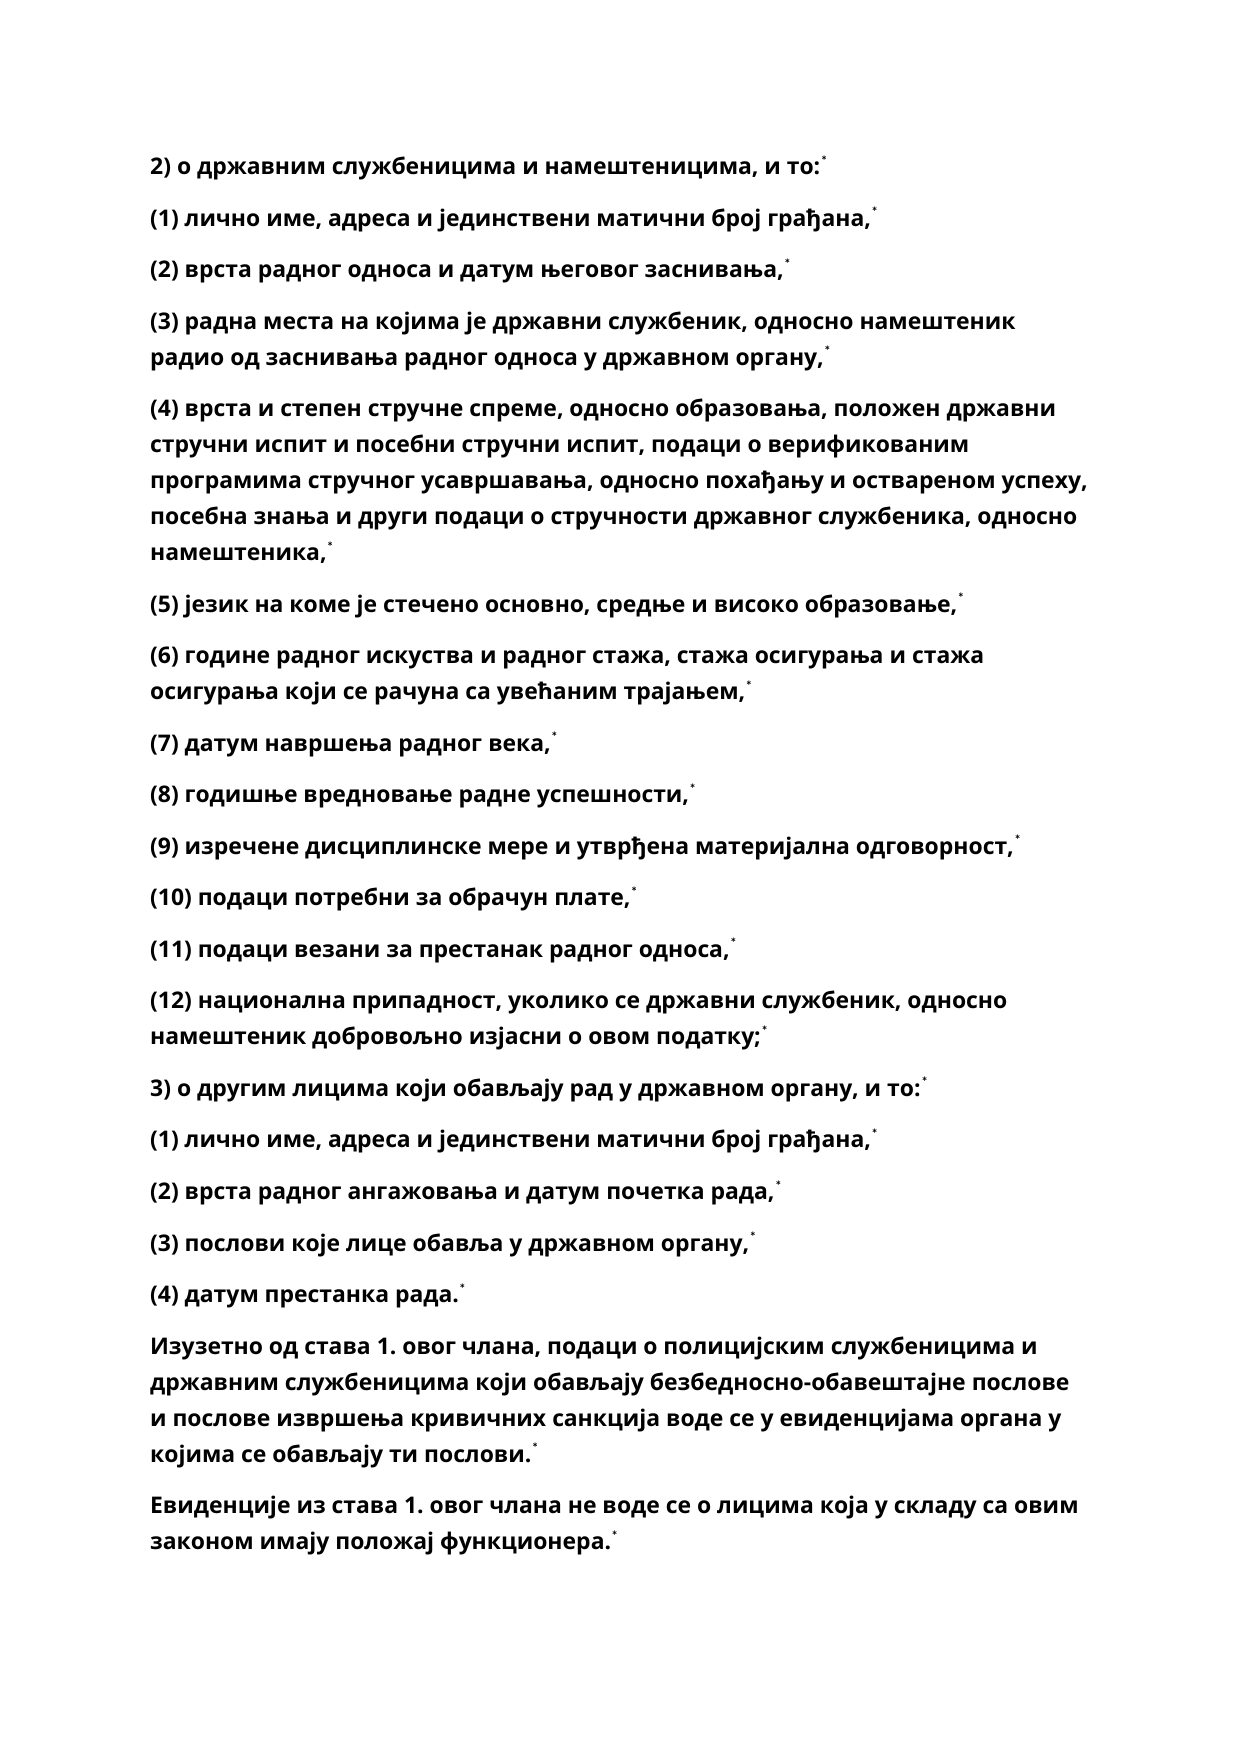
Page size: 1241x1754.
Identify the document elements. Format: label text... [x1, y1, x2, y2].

text (3) послови које лице обавља у државном органу,* [150, 1227, 1090, 1258]
text Изузетно од става 1. oвог члана, подаци о полицијским службеницима и државним службеницима који обављају безбедносно-обавештајне послове и послове извршења кривичних санкција воде се у евиденцијама органа у којима се обављају ти послови.* [150, 1330, 1090, 1469]
text (12) национална припадност, уколико се државни службеник, односно намештеник добровољно изјасни о овом податку;* [150, 984, 1090, 1052]
text (11) подаци везани за престанак радног односа,* [150, 933, 1090, 964]
text 3) о другим лицима који обављају рад у државном органу, и то:* [150, 1072, 1090, 1103]
text Евиденције из става 1. oвог члана не воде се о лицима која у складу са овим законом имају положај функционера.* [150, 1489, 1090, 1556]
text (4) датум престанка рада.* [150, 1278, 1090, 1309]
text (9) изречене дисциплинске мере и утврђена материјална одговорност,* [150, 830, 1090, 861]
text (4) врста и степен стручне спреме, односно образовања, положен државни стручни испит и посебни стручни испит, подаци о верификованим програмима стручног усавршавања, односно похађању и оствареном успеху, посебна знања и други подаци о стручности државног службеника, односно намештеника,* [150, 392, 1090, 567]
text (1) лично име, адреса и јединствени матични број грађана,* [150, 1123, 1090, 1155]
text 2) о државним службеницима и намештеницима, и то:* [150, 150, 1090, 181]
text (5) језик на коме је стечено основно, средње и високо образовање,* [150, 587, 1090, 619]
text (1) лично име, адреса и јединствени матични број грађана,* [150, 202, 1090, 233]
text (3) радна места на којима је државни службеник, односно намештеник радио од заснивања радног односа у државном органу,* [150, 305, 1090, 372]
text (2) врста радног ангажовања и датум почетка рада,* [150, 1175, 1090, 1206]
text (2) врста радног односа и датум његовог заснивања,* [150, 253, 1090, 284]
text (8) годишње вредновање радне успешности,* [150, 778, 1090, 809]
text (6) године радног искуства и радног стажа, стажа осигурања и стажа осигурања који се рачуна са увећаним трајањем,* [150, 639, 1090, 706]
text (10) подаци потребни за обрачун плате,* [150, 881, 1090, 912]
text (7) датум навршења радног века,* [150, 727, 1090, 758]
